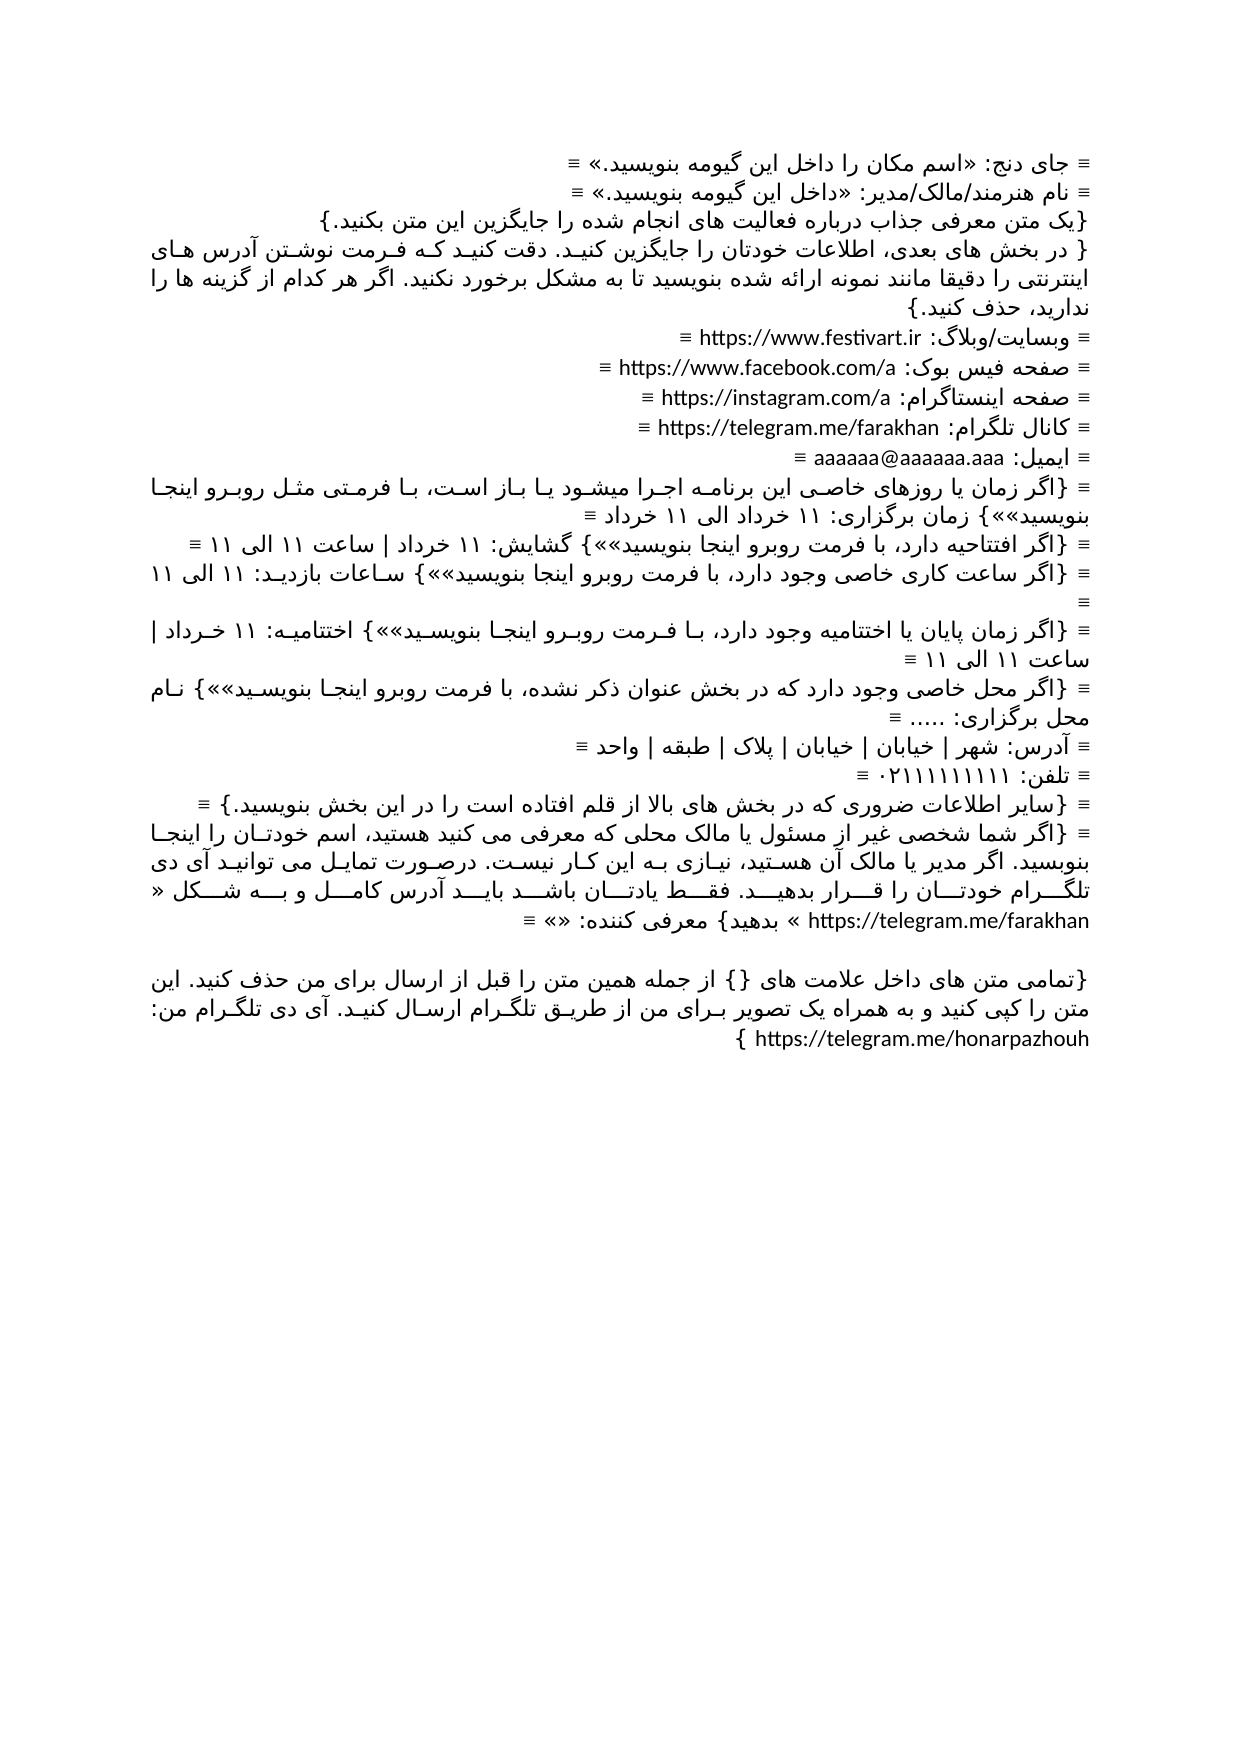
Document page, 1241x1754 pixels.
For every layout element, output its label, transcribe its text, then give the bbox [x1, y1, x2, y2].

text ≡ آدرس: شهر | خیابان | خیابان | پلاک | طبقه | واحد ≡ [150, 733, 1090, 760]
text ≡ وبسایت/وبلاگ: https://www.festivart.ir ≡ [150, 323, 1090, 351]
text ≡ کانال تلگرام: https://telegram.me/farakhan ≡ [150, 413, 1090, 441]
text ≡ {اگر ساعت کاری خاصی وجود دارد، با فرمت روبرو اینجا بنویسید»»} ساعات بازدید: ۱۱ الی ۱۱ ≡ [150, 560, 1090, 616]
text ≡ صفحه فیس بوک: https://www.facebook.com/a ≡ [150, 353, 1090, 381]
text ≡ جای دنج: «اسم مکان را داخل این گیومه بنویسید.» ≡ [150, 150, 1090, 177]
text ≡ تلفن: ۰۲۱۱۱۱۱۱۱۱۱ ≡ [150, 762, 1090, 789]
text ≡ صفحه اینستاگرام: https://instagram.com/a ≡ [150, 383, 1090, 411]
text {تمامی متن های داخل علامت های {} از جمله همین متن را قبل از ارسال برای من حذف کنید. این متن را کپی کنید و به همراه یک تصویر برای من از طریق تلگرام ارسال کنید. آی دی تلگرام من: https://telegram.me/honarpazhouh } [150, 966, 1090, 1052]
text ≡ {اگر افتتاحیه دارد، با فرمت روبرو اینجا بنویسید»»} گشایش: ۱۱ خرداد | ساعت ۱۱ الی ۱۱ ≡ [150, 531, 1090, 558]
text { در بخش های بعدی، اطلاعات خودتان را جایگزین کنید. دقت کنید که فرمت نوشتن آدرس های اینترنتی را دقیقا مانند نمونه ارائه شده بنویسید تا به مشکل برخورد نکنید. اگر هر کدام از گزینه ها را ندارید، حذف کنید.} [150, 236, 1090, 321]
text ≡ {سایر اطلاعات ضروری که در بخش های بالا از قلم افتاده است را در این بخش بنویسید.} ≡ [150, 791, 1090, 817]
text ≡ {اگر شما شخصی غیر از مسئول یا مالک محلی که معرفی می کنید هستید، اسم خودتان را اینجا بنوبسید. اگر مدیر یا مالک آن هستید، نیازی به این کار نیست. درصورت تمایل می توانید آی دی تلگرام خودتان را قرار بدهید. فقط یادتان باشد باید آدرس کامل و به شکل « https://telegram.me/farakhan » بدهید} معرفی کننده: «» ≡ [150, 819, 1090, 934]
text {یک متن معرفی جذاب درباره فعالیت های انجام شده را جایگزین این متن بکنید.} [150, 208, 1090, 234]
text ≡ نام هنرمند/مالک/مدیر: «داخل این گیومه بنویسید.» ≡ [150, 179, 1090, 206]
text ≡ ایمیل: aaaaaa@aaaaaa.aaa ≡ [150, 443, 1090, 472]
text ≡ {اگر زمان یا روزهای خاصی این برنامه اجرا میشود یا باز است، با فرمتی مثل روبرو اینجا بنویسید»»} زمان برگزاری: ۱۱ خرداد الی ۱۱ خرداد ≡ [150, 474, 1090, 529]
text ≡ {اگر محل خاصی وجود دارد که در بخش عنوان ذکر نشده، با فرمت روبرو اینجا بنویسید»»} نام محل برگزاری: ..... ≡ [150, 675, 1090, 731]
text ≡ {اگر زمان پایان یا اختتامیه وجود دارد، با فرمت روبرو اینجا بنویسید»»} اختتامیه: ۱۱ خرداد | ساعت ۱۱ الی ۱۱ ≡ [150, 618, 1090, 673]
